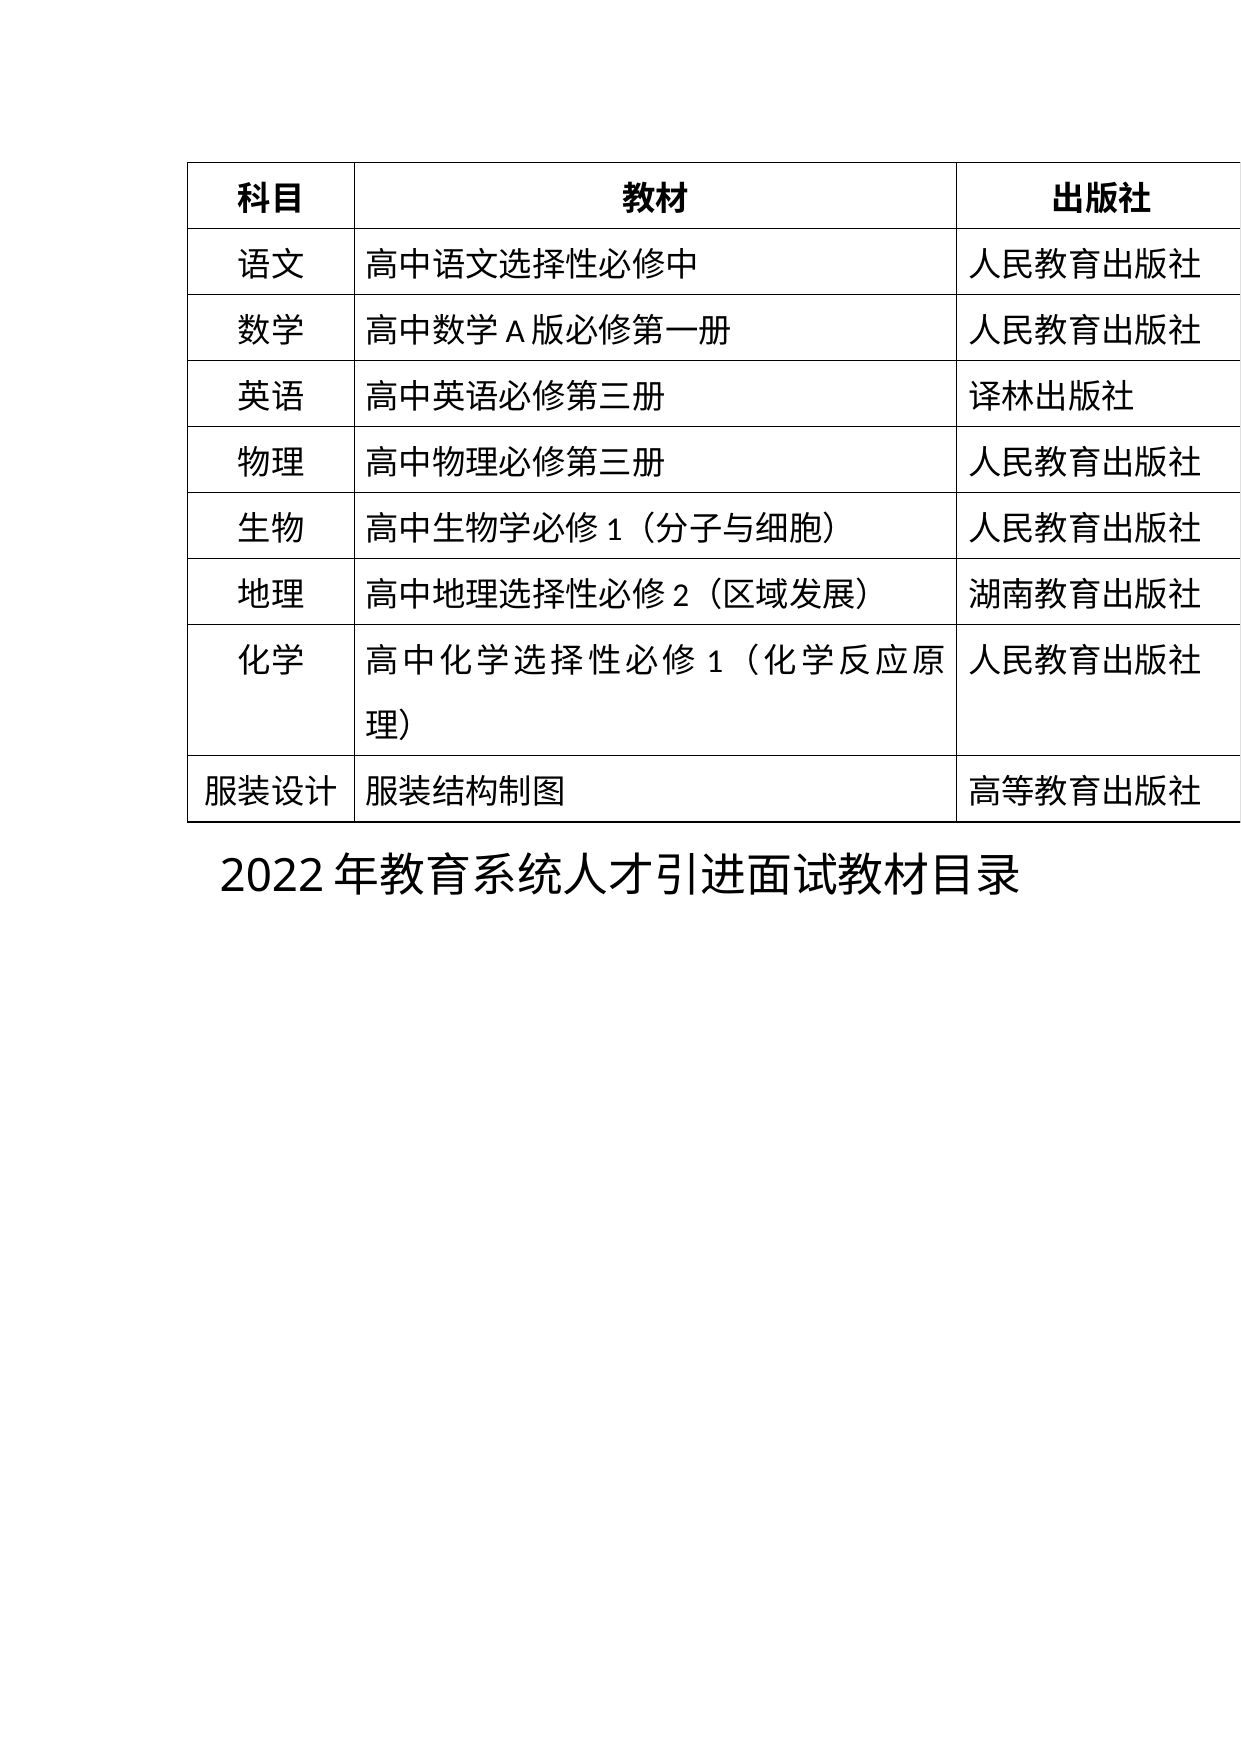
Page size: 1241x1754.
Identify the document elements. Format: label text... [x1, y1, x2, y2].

table_cell 人民教育出版社 [957, 625, 1240, 755]
table_cell 人民教育出版社 [957, 427, 1240, 492]
table_cell 高中数学A版必修第一册 [355, 295, 956, 360]
table_cell 服装设计 [188, 756, 354, 821]
table_cell 语文 [188, 229, 354, 294]
table_cell 物理 [188, 427, 354, 492]
table_cell 地理 [188, 559, 354, 624]
table_cell 高中地理选择性必修2（区域发展） [355, 559, 956, 624]
text 2022年教育系统人才引进面试教材目录 [187, 823, 1053, 920]
table_header 科目 [188, 163, 354, 228]
table_cell 高中英语必修第三册 [355, 361, 956, 426]
table_cell 高等教育出版社 [957, 756, 1240, 821]
table_header 出版社 [957, 163, 1240, 228]
table_cell 高中生物学必修1（分子与细胞） [355, 493, 956, 558]
table_cell 生物 [188, 493, 354, 558]
table_cell 人民教育出版社 [957, 229, 1240, 294]
table_cell 服装结构制图 [355, 756, 956, 821]
table_cell 译林出版社 [957, 361, 1240, 426]
table_cell 高中语文选择性必修中 [355, 229, 956, 294]
table_cell 湖南教育出版社 [957, 559, 1240, 624]
table_cell 英语 [188, 361, 354, 426]
table_cell 高中物理必修第三册 [355, 427, 956, 492]
table_cell 高中化学选择性必修1（化学反应原理） [355, 625, 956, 755]
table_cell 数学 [188, 295, 354, 360]
table_cell 人民教育出版社 [957, 493, 1240, 558]
table_header 教材 [355, 163, 956, 228]
table_cell 人民教育出版社 [957, 295, 1240, 360]
table_cell 化学 [188, 625, 354, 755]
